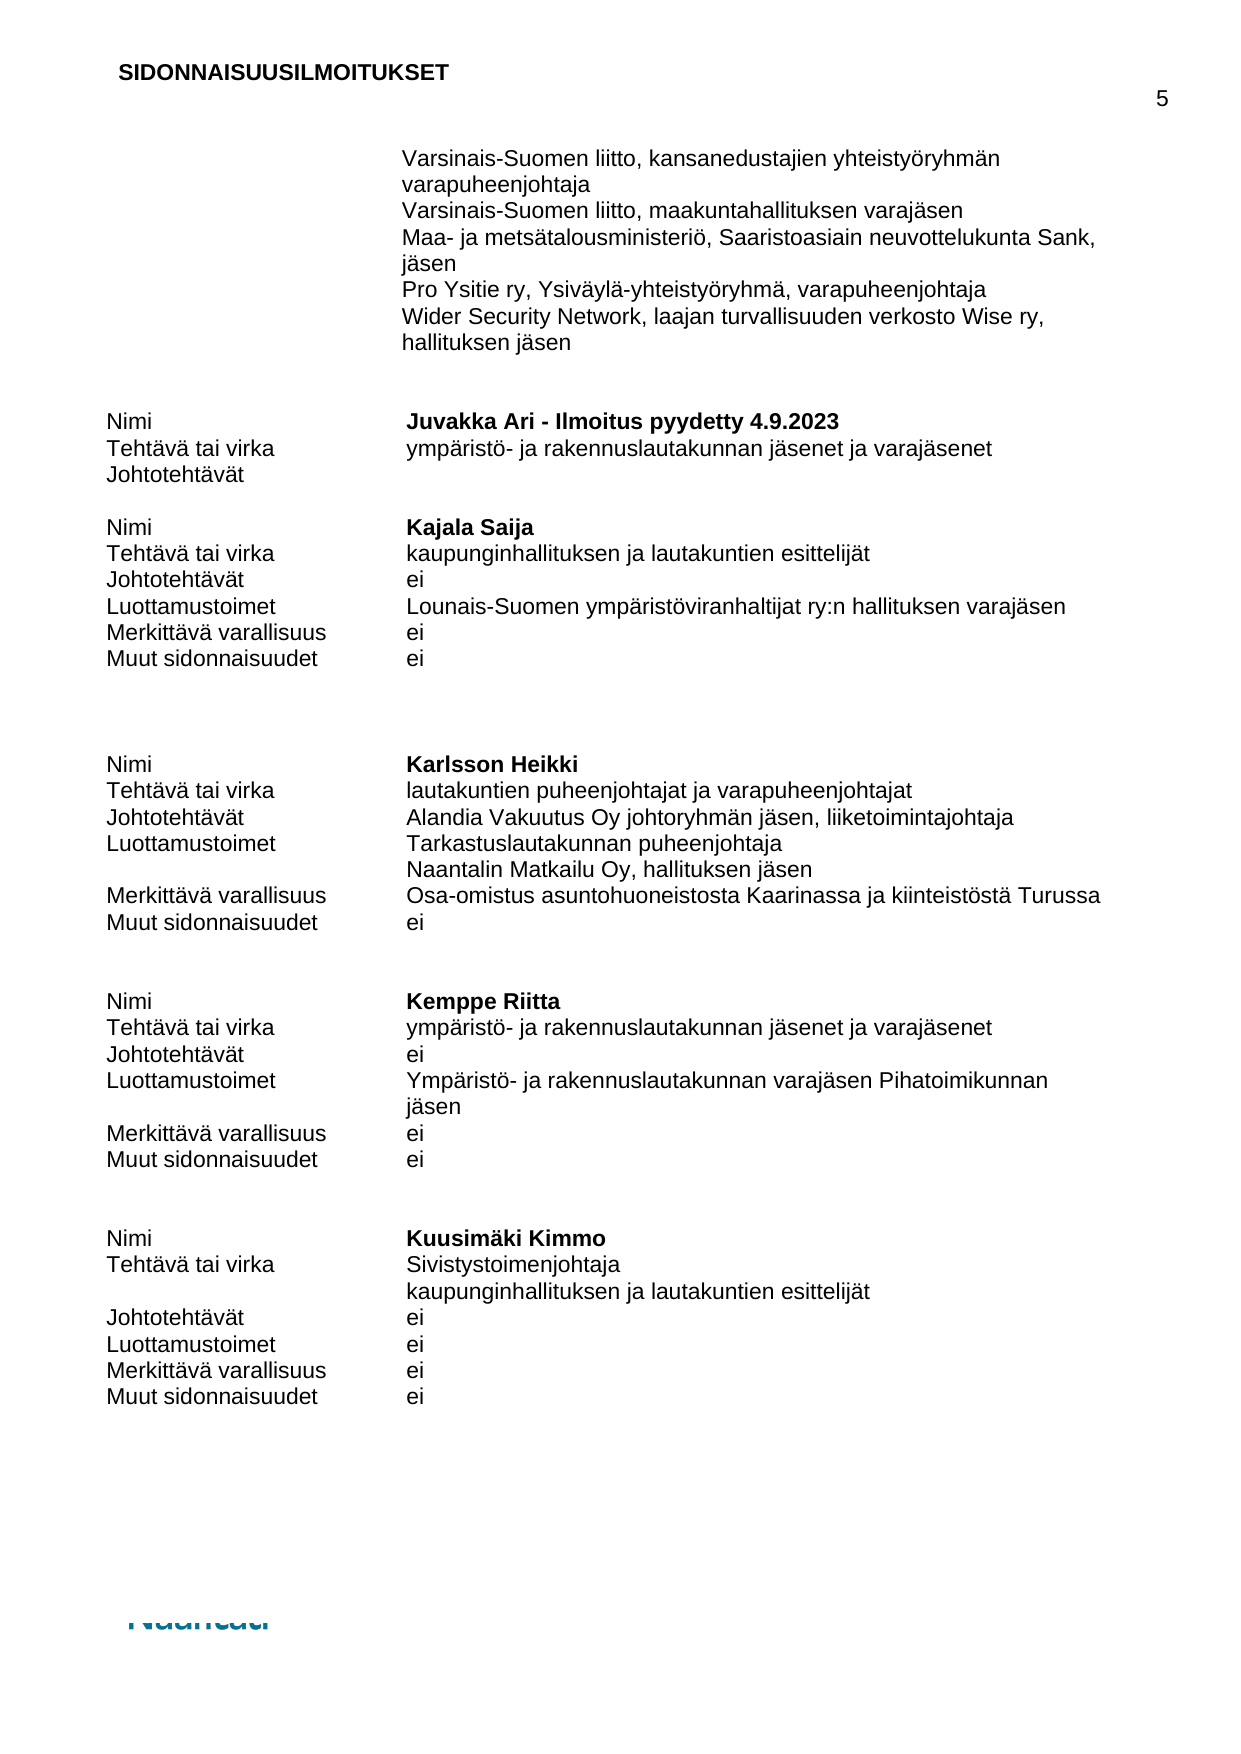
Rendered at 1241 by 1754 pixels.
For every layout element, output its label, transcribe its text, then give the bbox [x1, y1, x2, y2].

text Muut sidonnaisuudet ei [106, 1146, 1105, 1172]
text Johtotehtävät Alandia Vakuutus Oy johtoryhmän jäsen, liiketoimintajohtaja [106, 803, 1105, 830]
text Johtotehtävät ei [106, 1304, 1105, 1331]
text Merkittävä varallisuus ei [106, 619, 1105, 645]
text Nimi Kemppe Riitta [106, 988, 1105, 1014]
text Nimi Karlsson Heikki [106, 751, 1105, 777]
text Johtotehtävät ei [106, 566, 1105, 593]
text Nimi Juvakka Ari - Ilmoitus pyydetty 4.9.2023 [106, 408, 1105, 434]
text Luottamustoimet ei [106, 1331, 1105, 1357]
text Varsinais-Suomen liitto, kansanedustajien yhteistyöryhmän varapuheenjohtaja Varsinais-Suomen liitto, maakuntahallituksen varajäsen Maa- ja metsätalousministeriö, Saaristoasiain neuvottelukunta Sank, jäsen Pro Ysitie ry, Ysiväylä-yhteistyöryhmä, varapuheenjohtaja Wider Security Network, laajan turvallisuuden verkosto Wise ry, hallituksen jäsen [106, 118, 1105, 382]
text Muut sidonnaisuudet ei [106, 1383, 1105, 1409]
text Tehtävä tai virka ympäristö- ja rakennuslautakunnan jäsenet ja varajäsenet [106, 1014, 1105, 1041]
text Merkittävä varallisuus Osa-omistus asuntohuoneistosta Kaarinassa ja kiinteistöstä Turussa [106, 882, 1105, 909]
text Johtotehtävät ei [106, 1041, 1105, 1067]
text Tehtävä tai virka kaupunginhallituksen ja lautakuntien esittelijät [106, 540, 1105, 566]
text Merkittävä varallisuus ei [106, 1357, 1105, 1383]
text Muut sidonnaisuudet ei [106, 645, 1105, 672]
text Tehtävä tai virka Sivistystoimenjohtaja [106, 1251, 1105, 1278]
text Johtotehtävät [106, 461, 1105, 487]
text Nimi Kajala Saija [106, 513, 1105, 540]
text Tehtävä tai virka ympäristö- ja rakennuslautakunnan jäsenet ja varajäsenet [106, 434, 1105, 461]
text Merkittävä varallisuus ei [106, 1120, 1105, 1146]
text Luottamustoimet Tarkastuslautakunnan puheenjohtaja [106, 830, 1105, 856]
text Naantalin Matkailu Oy, hallituksen jäsen [106, 856, 1105, 882]
text kaupunginhallituksen ja lautakuntien esittelijät [331, 1278, 1105, 1304]
text Muut sidonnaisuudet ei [106, 909, 1105, 935]
text Nimi Kuusimäki Kimmo [106, 1225, 1105, 1251]
text Luottamustoimet Lounais-Suomen ympäristöviranhaltijat ry:n hallituksen varajäsen [106, 593, 1105, 619]
text Luottamustoimet Ympäristö- ja rakennuslautakunnan varajäsen Pihatoimikunnan jäsen [106, 1067, 1105, 1120]
picture [106, 1623, 289, 1653]
text Tehtävä tai virka lautakuntien puheenjohtajat ja varapuheenjohtajat [106, 777, 1105, 803]
